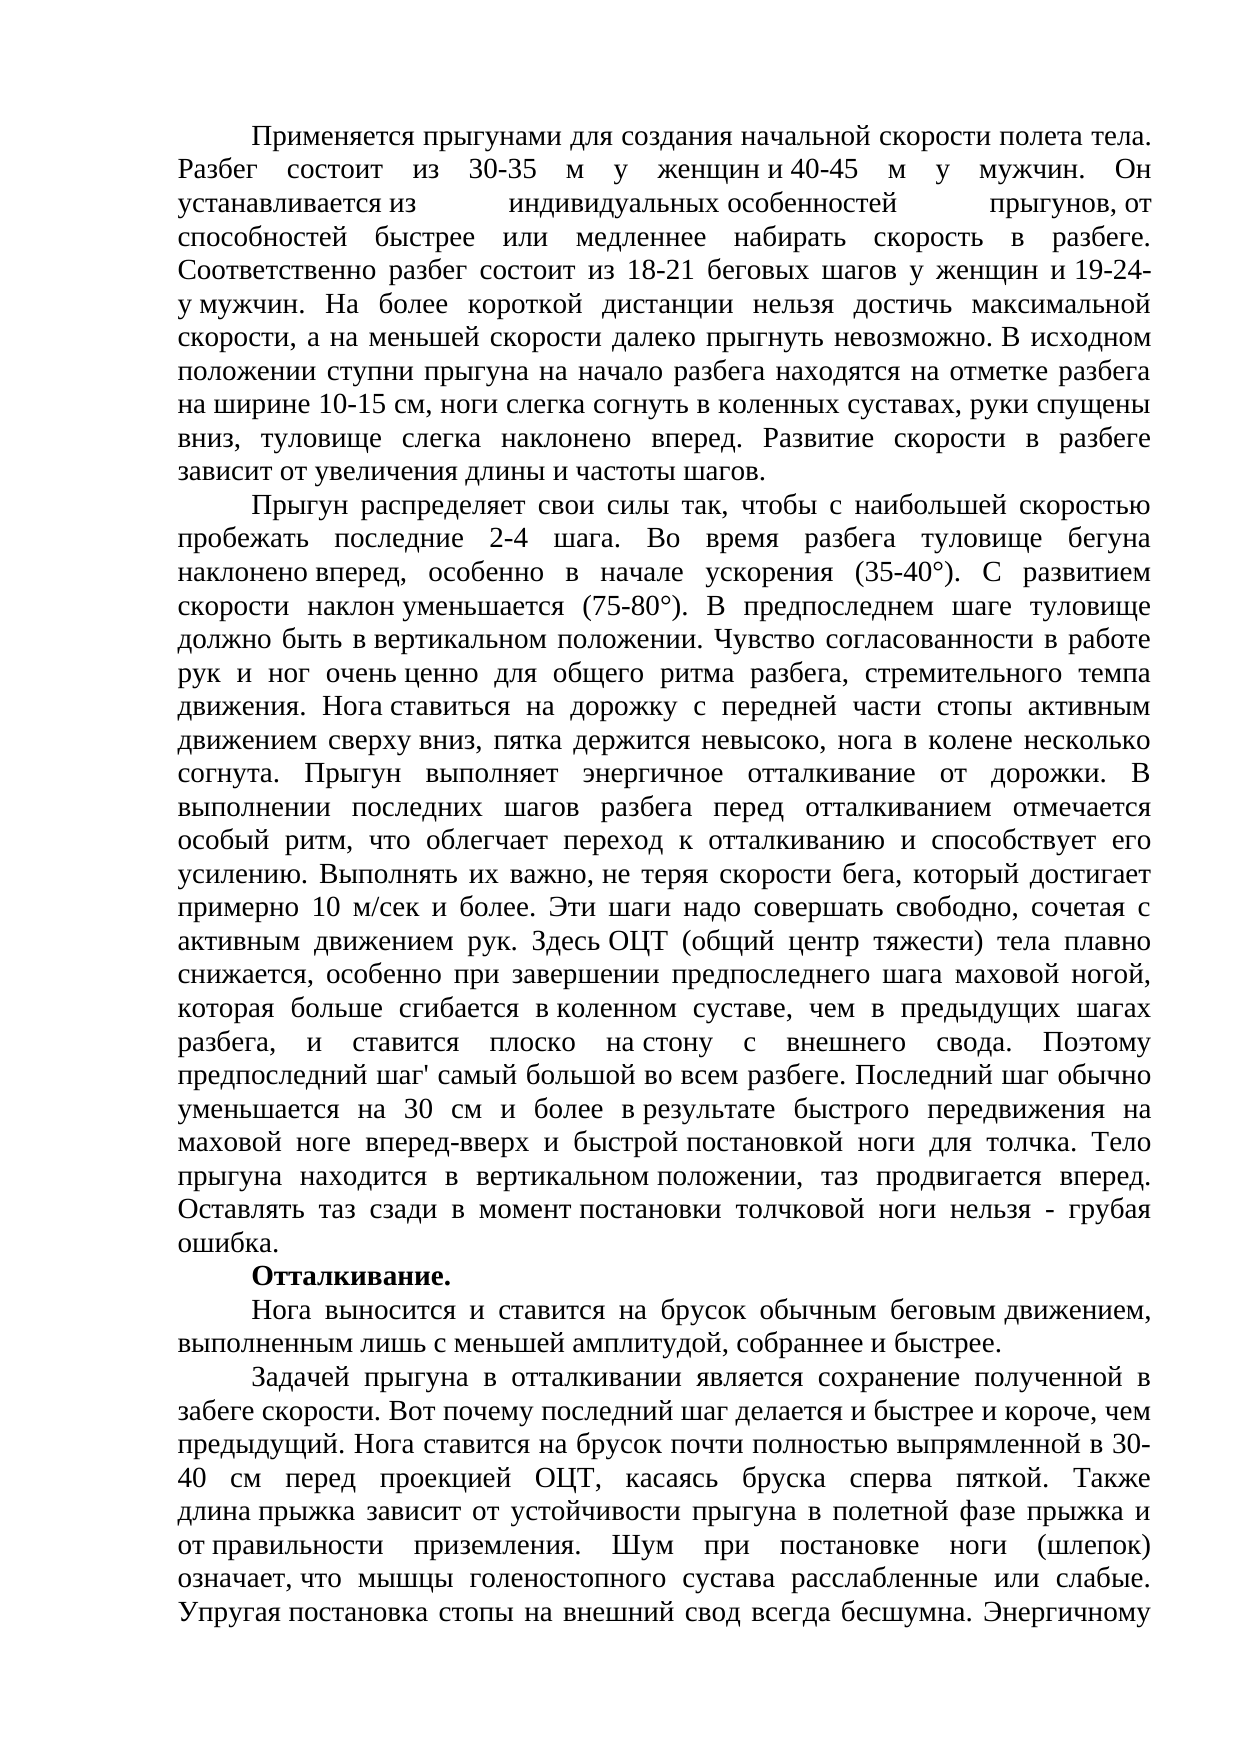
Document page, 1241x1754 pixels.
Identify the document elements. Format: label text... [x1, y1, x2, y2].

text Прыгун распределяет свои силы так, чтобы с наибольшей скоростью пробежать последние 2-4 шага. Во время разбега туловище бегуна наклонено вперед, особенно в начале ускорения (35-40°). С развитием скорости наклон уменьшается (75-80°). В предпоследнем шаге туловище должно быть в вертикальном положении. Чувство согласованности в работе рук и ног очень ценно для общего ритма разбега, стремительного темпа движения. Нога ставиться на дорожку с передней части стопы активным движением сверху вниз, пятка держится невысоко, нога в колене несколько согнута. Прыгун выполняет энергичное отталкивание от дорожки. В выполнении последних шагов разбега перед отталкиванием отмечается особый ритм, что облегчает переход к отталкиванию и способствует его усилению. Выполнять их важно, не теряя скорости бега, который достигает примерно 10 м/сек и более. Эти шаги надо совершать свободно, сочетая с активным движением рук. Здесь ОЦТ (общий центр тяжести) тела плавно снижается, особенно при завершении предпоследнего шага маховой ногой, которая больше сгибается в коленном суставе, чем в предыдущих шагах разбега, и ставится плоско на стону с внешнего свода. Поэтому предпоследний шаг' самый большой во всем разбеге. Последний шаг обычно уменьшается на 30 см и более в результате быстрого передвижения на маховой ноге вперед-вверх и быстрой постановкой ноги для толчка. Тело прыгуна находится в вертикальном положении, таз продвигается вперед. Оставлять таз сзади в момент постановки толчковой ноги нельзя - грубая ошибка. [177, 487, 1152, 1258]
text Нога выносится и ставится на брусок обычным беговым движением, выполненным лишь с меньшей амплитудой, собраннее и быстрее. [177, 1292, 1152, 1359]
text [177, 1359, 1152, 1627]
text Отталкивание. [177, 1258, 1152, 1292]
text Применяется прыгунами для создания начальной скорости полета тела. Разбег состоит из 30-35 м у женщин и 40-45 м у мужчин. Он устанавливается из индивидуальных особенностей прыгунов, от способностей быстрее или медленнее набирать скорость в разбеге. Соответственно разбег состоит из 18-21 беговых шагов у женщин и 19-24- у мужчин. На более короткой дистанции нельзя достичь максимальной скорости, а на меньшей скорости далеко прыгнуть невозможно. В исходном положении ступни прыгуна на начало разбега находятся на отметке разбега на ширине 10-15 см, ноги слегка согнуть в коленных суставах, руки спущены вниз, туловище слегка наклонено вперед. Развитие скорости в разбеге зависит от увеличения длины и частоты шагов. [177, 118, 1152, 487]
